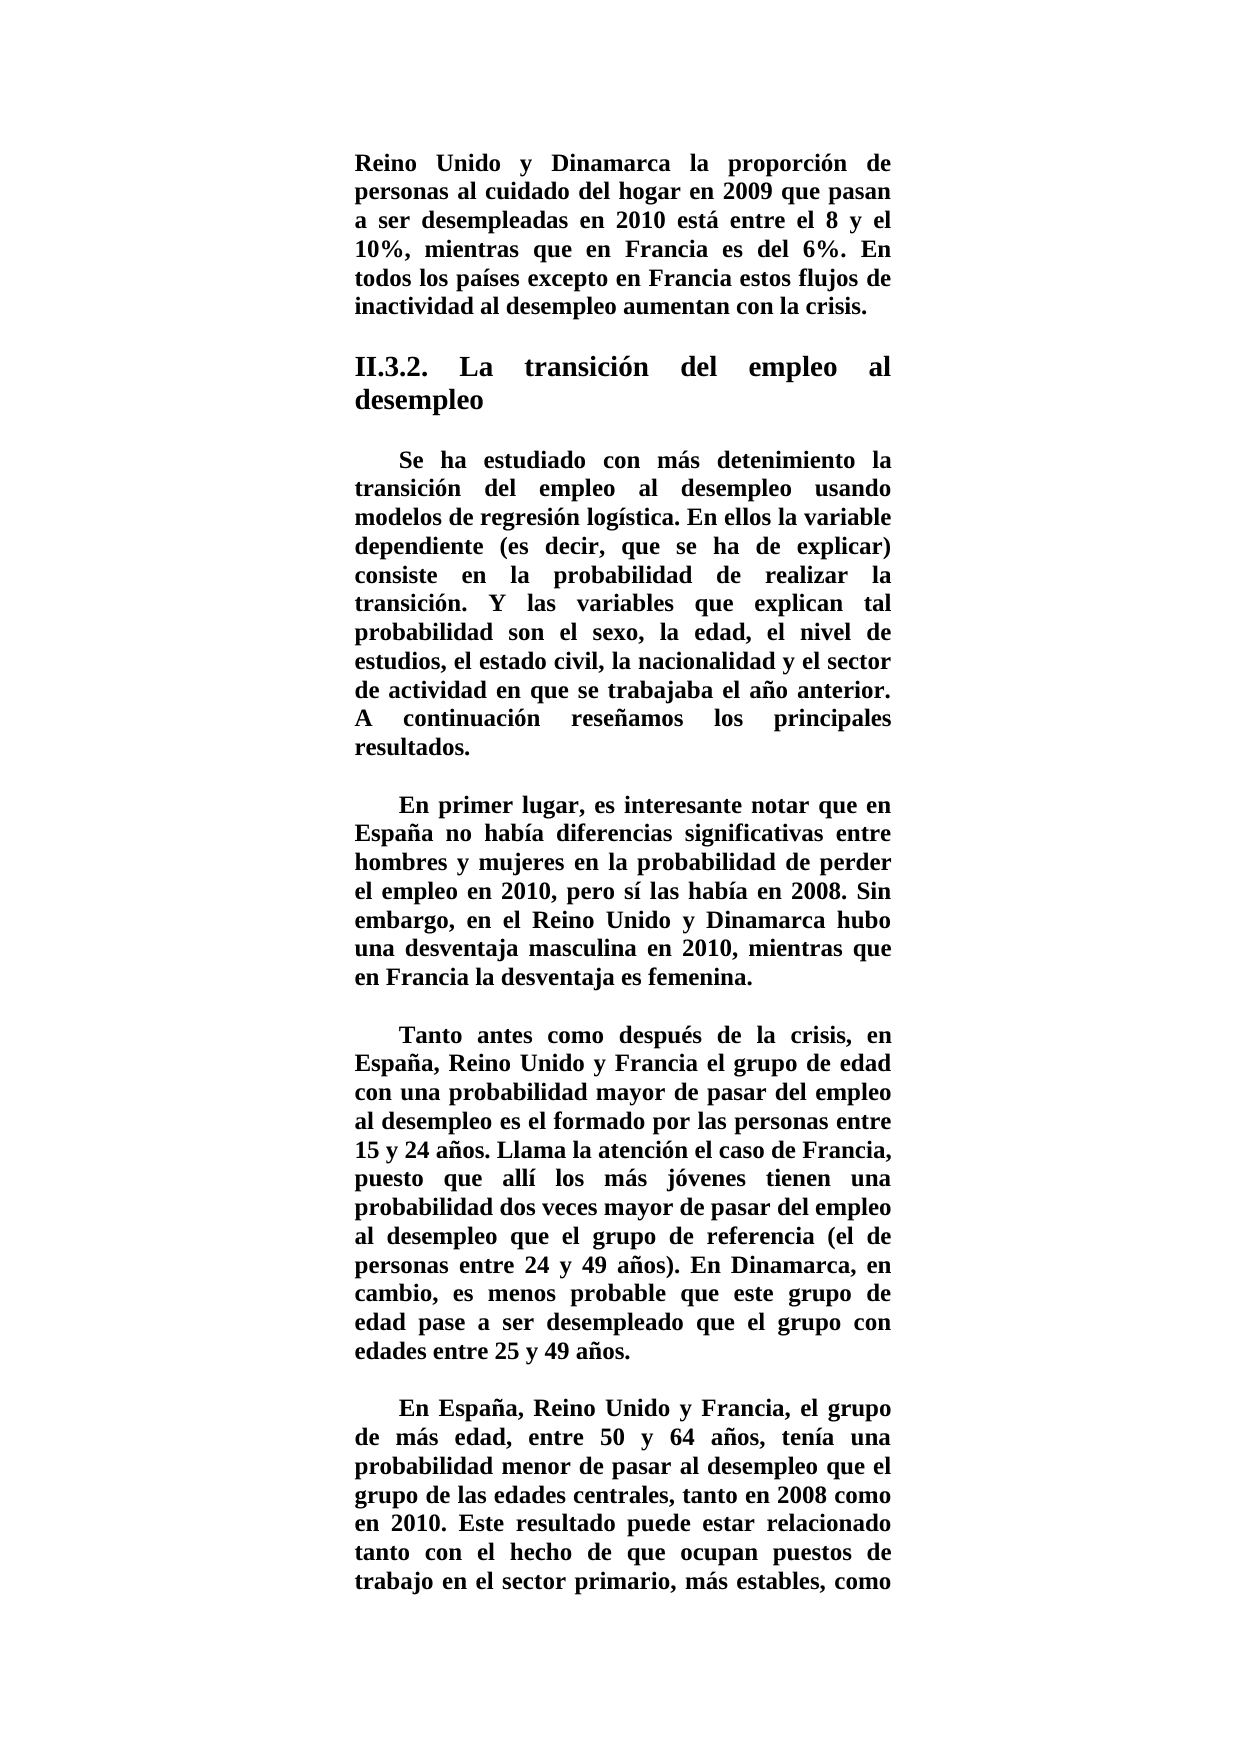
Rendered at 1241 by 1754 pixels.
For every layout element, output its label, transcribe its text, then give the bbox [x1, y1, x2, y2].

text II.3.2. La transición del empleo al desempleo [354, 349, 892, 416]
text En primer lugar, es interesante notar que en España no había diferencias significativas entre hombres y mujeres en la probabilidad de perder el empleo en 2010, pero sí las había en 2008. Sin embargo, en el Reino Unido y Dinamarca hubo una desventaja masculina en 2010, mientras que en Francia la desventaja es femenina. [354, 790, 892, 991]
text Tanto antes como después de la crisis, en España, Reino Unido y Francia el grupo de edad con una probabilidad mayor de pasar del empleo al desempleo es el formado por las personas entre 15 y 24 años. Llama la atención el caso de Francia, puesto que allí los más jóvenes tienen una probabilidad dos veces mayor de pasar del empleo al desempleo que el grupo de referencia (el de personas entre 24 y 49 años). En Dinamarca, en cambio, es menos probable que este grupo de edad pase a ser desempleado que el grupo con edades entre 25 y 49 años. [354, 1020, 892, 1365]
text Se ha estudiado con más detenimiento la transición del empleo al desempleo usando modelos de regresión logística. En ellos la variable dependiente (es decir, que se ha de explicar) consiste en la probabilidad de realizar la transición. Y las variables que explican tal probabilidad son el sexo, la edad, el nivel de estudios, el estado civil, la nacionalidad y el sector de actividad en que se trabajaba el año anterior. A continuación reseñamos los principales resultados. [354, 445, 892, 761]
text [354, 1393, 892, 1595]
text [354, 148, 892, 320]
